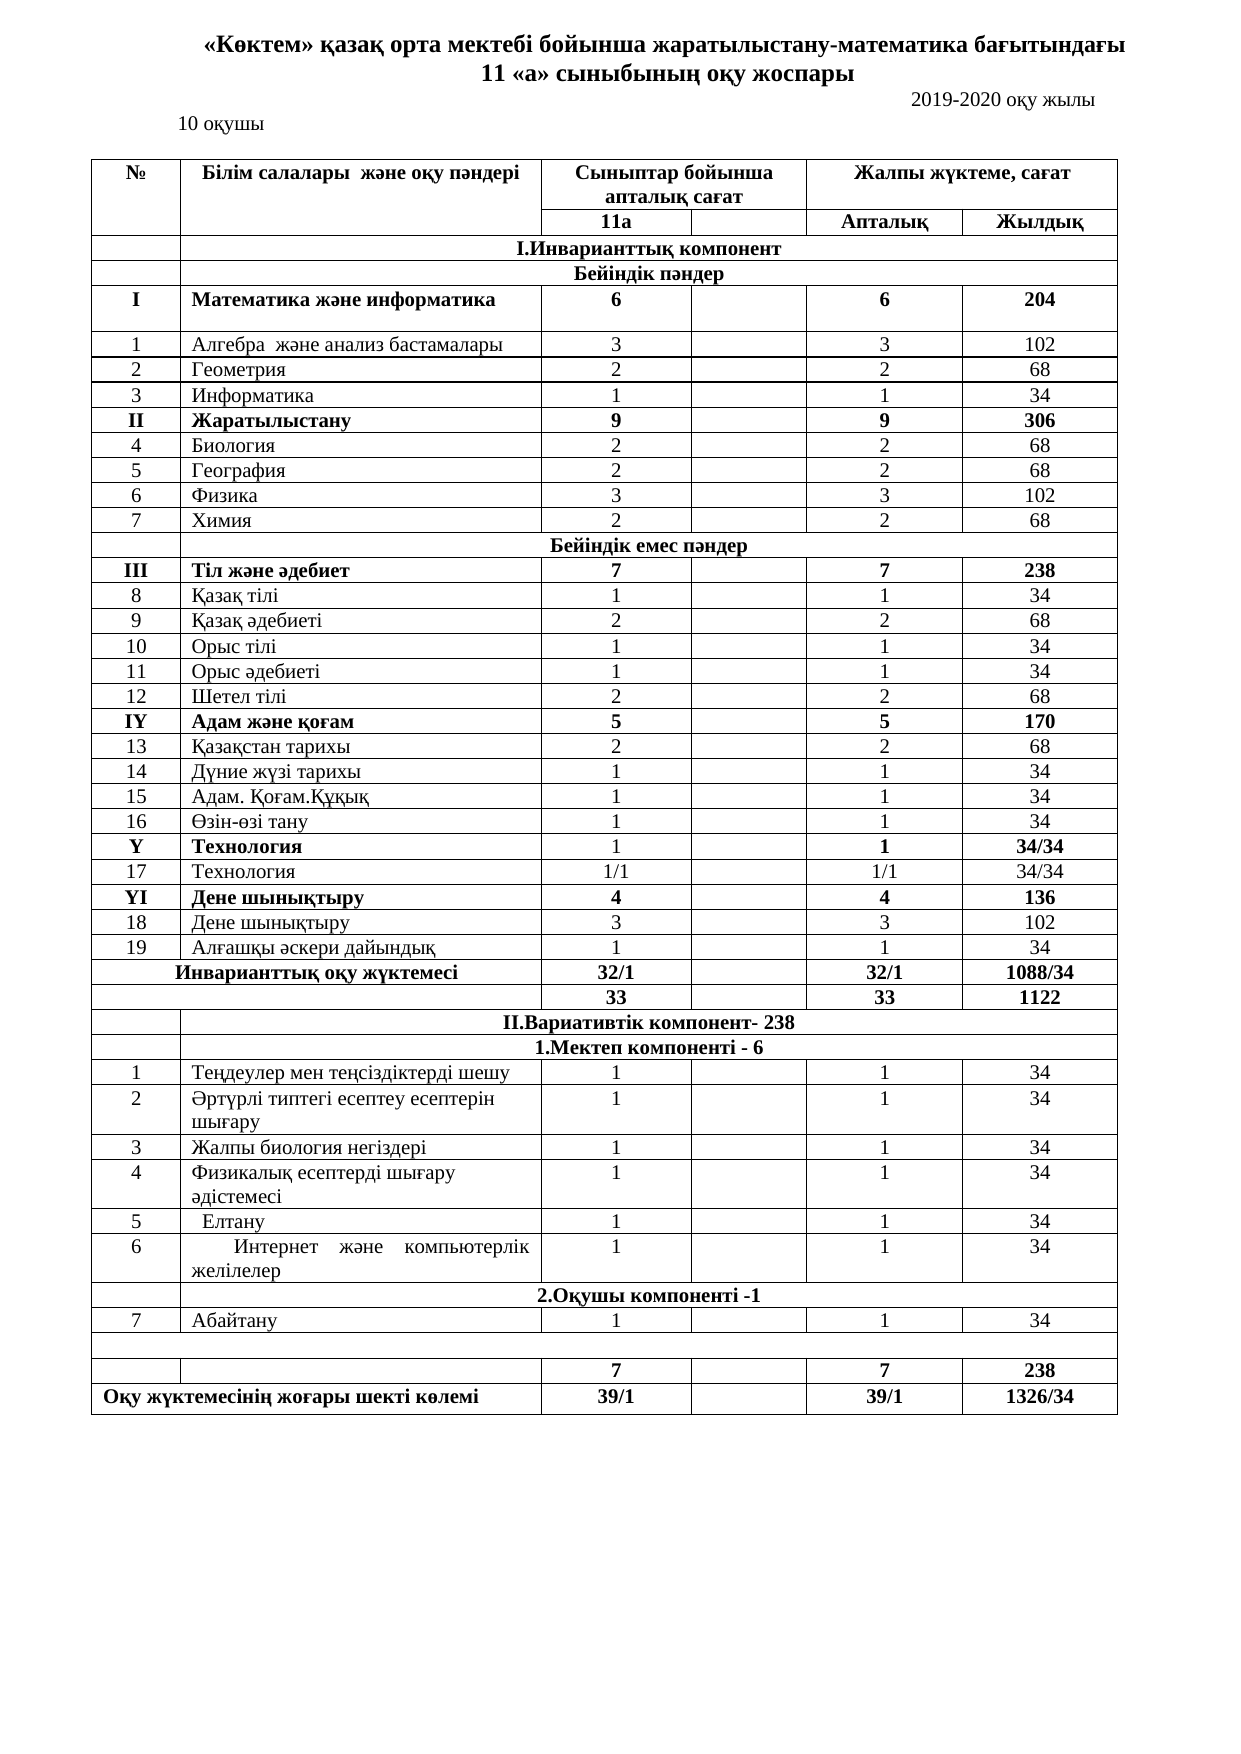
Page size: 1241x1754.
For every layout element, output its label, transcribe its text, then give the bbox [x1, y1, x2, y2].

table_cell 5 [92, 458, 180, 482]
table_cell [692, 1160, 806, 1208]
table_cell 2 [807, 433, 962, 457]
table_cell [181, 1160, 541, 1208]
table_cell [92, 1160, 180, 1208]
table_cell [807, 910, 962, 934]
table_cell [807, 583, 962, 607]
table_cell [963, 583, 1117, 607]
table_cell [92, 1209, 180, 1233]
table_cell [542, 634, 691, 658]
table_cell 3 [807, 483, 962, 507]
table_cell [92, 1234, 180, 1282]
table_cell Алгебра және анализ бастамалары [181, 332, 541, 356]
table_cell 3 [542, 332, 691, 356]
table_cell 6 [92, 483, 180, 507]
table_cell 68 [963, 358, 1117, 381]
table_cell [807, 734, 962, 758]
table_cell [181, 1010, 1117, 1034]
table_cell Жаратылыстану [181, 408, 541, 432]
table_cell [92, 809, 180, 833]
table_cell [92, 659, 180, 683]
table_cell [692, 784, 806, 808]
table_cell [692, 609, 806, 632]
table_cell 1 [92, 332, 180, 356]
table_cell 3 [542, 483, 691, 507]
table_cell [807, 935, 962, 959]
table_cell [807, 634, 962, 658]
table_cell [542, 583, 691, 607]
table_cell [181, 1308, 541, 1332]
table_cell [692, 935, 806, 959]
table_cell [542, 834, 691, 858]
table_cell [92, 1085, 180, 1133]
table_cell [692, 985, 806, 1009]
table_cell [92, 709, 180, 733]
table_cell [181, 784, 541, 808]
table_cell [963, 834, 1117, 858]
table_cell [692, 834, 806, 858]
table_header № [92, 160, 180, 235]
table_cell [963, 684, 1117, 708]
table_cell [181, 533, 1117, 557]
table_cell 1 [542, 383, 691, 407]
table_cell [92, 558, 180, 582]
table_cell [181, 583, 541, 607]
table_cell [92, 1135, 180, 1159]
table_cell ІІ [92, 408, 180, 432]
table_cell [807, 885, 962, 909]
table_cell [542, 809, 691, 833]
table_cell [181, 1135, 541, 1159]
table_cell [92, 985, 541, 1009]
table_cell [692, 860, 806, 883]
table_cell 6 [542, 286, 691, 331]
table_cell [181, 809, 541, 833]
table_cell 34 [963, 383, 1117, 407]
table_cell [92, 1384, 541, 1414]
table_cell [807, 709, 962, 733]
table_cell [692, 483, 806, 507]
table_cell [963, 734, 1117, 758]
table_cell 2 [807, 358, 962, 381]
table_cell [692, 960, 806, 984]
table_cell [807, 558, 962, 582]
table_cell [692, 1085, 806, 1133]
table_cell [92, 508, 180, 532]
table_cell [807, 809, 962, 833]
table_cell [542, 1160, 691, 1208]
table_cell Биология [181, 433, 541, 457]
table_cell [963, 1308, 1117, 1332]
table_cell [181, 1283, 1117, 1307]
table_cell 9 [807, 408, 962, 432]
table_cell География [181, 458, 541, 482]
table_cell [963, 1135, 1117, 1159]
table_cell Жылдық [963, 210, 1117, 235]
text 10 оқушы [177, 111, 1152, 135]
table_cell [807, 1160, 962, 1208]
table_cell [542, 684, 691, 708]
table_cell [692, 433, 806, 457]
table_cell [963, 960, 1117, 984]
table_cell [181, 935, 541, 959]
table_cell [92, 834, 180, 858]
table_cell 306 [963, 408, 1117, 432]
table_header Сыныптар бойынша апталық сағат [542, 160, 806, 208]
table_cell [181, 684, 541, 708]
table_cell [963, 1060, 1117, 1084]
table_header Жалпы жүктеме, сағат [807, 160, 1117, 208]
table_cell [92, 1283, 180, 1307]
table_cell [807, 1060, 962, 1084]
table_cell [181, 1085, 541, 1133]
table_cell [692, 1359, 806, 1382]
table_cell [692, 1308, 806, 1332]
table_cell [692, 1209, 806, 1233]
table_cell [692, 383, 806, 407]
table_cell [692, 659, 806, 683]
table_cell 102 [963, 332, 1117, 356]
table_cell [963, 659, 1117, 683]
table_cell 68 [963, 458, 1117, 482]
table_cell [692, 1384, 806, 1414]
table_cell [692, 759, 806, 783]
table_cell Апталық [807, 210, 962, 235]
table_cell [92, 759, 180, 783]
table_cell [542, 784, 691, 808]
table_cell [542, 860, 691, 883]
table_cell Информатика [181, 383, 541, 407]
table_cell І.Инварианттық компонент [181, 236, 1117, 260]
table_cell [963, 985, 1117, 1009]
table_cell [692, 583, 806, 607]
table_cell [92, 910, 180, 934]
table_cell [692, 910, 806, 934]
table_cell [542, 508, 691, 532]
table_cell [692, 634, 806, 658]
table_cell І [92, 286, 180, 331]
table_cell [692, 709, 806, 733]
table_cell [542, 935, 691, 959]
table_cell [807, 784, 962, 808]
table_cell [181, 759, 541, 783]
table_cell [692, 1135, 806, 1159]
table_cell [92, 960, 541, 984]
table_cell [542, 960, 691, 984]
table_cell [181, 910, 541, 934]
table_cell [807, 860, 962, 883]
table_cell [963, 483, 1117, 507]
table_cell [692, 210, 806, 235]
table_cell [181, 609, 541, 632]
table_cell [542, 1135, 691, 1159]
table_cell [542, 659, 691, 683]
text «Көктем» қазақ орта мектебі бойынша жаратылыстану-математика бағытындағы [177, 29, 1152, 58]
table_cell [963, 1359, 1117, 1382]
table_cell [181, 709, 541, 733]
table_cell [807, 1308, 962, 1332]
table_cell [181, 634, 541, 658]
table_cell [692, 458, 806, 482]
table_cell 6 [807, 286, 962, 331]
table_cell [692, 286, 806, 331]
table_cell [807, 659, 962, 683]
table_cell 4 [92, 433, 180, 457]
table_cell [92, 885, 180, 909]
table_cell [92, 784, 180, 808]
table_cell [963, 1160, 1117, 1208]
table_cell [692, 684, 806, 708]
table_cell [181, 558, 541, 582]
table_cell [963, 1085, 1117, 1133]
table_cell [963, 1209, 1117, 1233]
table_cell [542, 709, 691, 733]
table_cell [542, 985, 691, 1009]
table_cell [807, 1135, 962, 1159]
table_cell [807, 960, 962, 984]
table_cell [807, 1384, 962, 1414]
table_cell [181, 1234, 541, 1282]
table_cell Математика және информатика [181, 286, 541, 331]
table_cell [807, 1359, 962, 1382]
table_cell [692, 332, 806, 356]
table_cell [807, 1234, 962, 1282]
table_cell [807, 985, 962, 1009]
table_cell 9 [542, 408, 691, 432]
table_cell 2 [542, 458, 691, 482]
table_cell 11а [542, 210, 691, 235]
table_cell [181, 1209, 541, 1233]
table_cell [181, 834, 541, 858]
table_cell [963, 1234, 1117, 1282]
table_cell [692, 408, 806, 432]
table_cell 3 [807, 332, 962, 356]
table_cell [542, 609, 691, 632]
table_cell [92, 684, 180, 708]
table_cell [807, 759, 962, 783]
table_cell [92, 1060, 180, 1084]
table_cell [692, 358, 806, 381]
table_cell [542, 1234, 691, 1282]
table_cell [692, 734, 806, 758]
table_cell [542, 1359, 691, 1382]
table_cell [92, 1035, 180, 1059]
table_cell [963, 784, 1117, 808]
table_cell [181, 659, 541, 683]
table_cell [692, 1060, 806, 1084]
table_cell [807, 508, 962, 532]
table_cell 2 [542, 358, 691, 381]
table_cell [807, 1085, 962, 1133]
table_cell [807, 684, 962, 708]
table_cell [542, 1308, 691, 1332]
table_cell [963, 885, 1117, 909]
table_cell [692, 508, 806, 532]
table_cell 204 [963, 286, 1117, 331]
text 11 «а» сыныбының оқу жоспары [177, 58, 1152, 87]
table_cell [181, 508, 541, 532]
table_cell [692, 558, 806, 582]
table_cell 3 [92, 383, 180, 407]
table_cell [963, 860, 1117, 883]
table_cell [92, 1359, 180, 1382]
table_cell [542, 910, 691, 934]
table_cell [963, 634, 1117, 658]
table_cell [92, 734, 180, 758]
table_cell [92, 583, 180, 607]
table_cell Бейіндік пәндер [181, 261, 1117, 285]
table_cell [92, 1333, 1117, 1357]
text 2019-2020 оқу жылы [177, 87, 1152, 111]
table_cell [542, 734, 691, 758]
table_cell 68 [963, 433, 1117, 457]
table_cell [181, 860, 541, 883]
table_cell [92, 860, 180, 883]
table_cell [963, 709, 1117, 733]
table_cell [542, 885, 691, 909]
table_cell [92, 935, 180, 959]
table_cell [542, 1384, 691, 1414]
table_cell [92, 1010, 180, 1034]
table_cell 1 [807, 383, 962, 407]
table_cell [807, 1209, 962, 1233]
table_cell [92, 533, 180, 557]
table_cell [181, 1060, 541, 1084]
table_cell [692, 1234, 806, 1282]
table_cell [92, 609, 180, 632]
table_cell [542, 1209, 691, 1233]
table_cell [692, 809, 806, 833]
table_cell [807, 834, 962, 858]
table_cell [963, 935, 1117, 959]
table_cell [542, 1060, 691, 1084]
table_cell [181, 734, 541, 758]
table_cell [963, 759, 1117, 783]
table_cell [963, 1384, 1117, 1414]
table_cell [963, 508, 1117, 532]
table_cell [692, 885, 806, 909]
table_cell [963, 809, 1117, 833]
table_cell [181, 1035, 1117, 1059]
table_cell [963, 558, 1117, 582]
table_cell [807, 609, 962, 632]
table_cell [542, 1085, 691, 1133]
table_cell 2 [542, 433, 691, 457]
table_cell 2 [92, 358, 180, 381]
table_cell Геометрия [181, 358, 541, 381]
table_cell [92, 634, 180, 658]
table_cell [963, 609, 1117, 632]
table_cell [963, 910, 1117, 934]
table_header Білім салалары және оқу пәндері [181, 160, 541, 235]
table_cell Физика [181, 483, 541, 507]
table_cell [92, 236, 180, 260]
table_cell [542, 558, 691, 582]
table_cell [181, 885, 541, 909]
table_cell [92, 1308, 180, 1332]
table_cell 2 [807, 458, 962, 482]
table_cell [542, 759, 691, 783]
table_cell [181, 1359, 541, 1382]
table_cell [92, 261, 180, 285]
